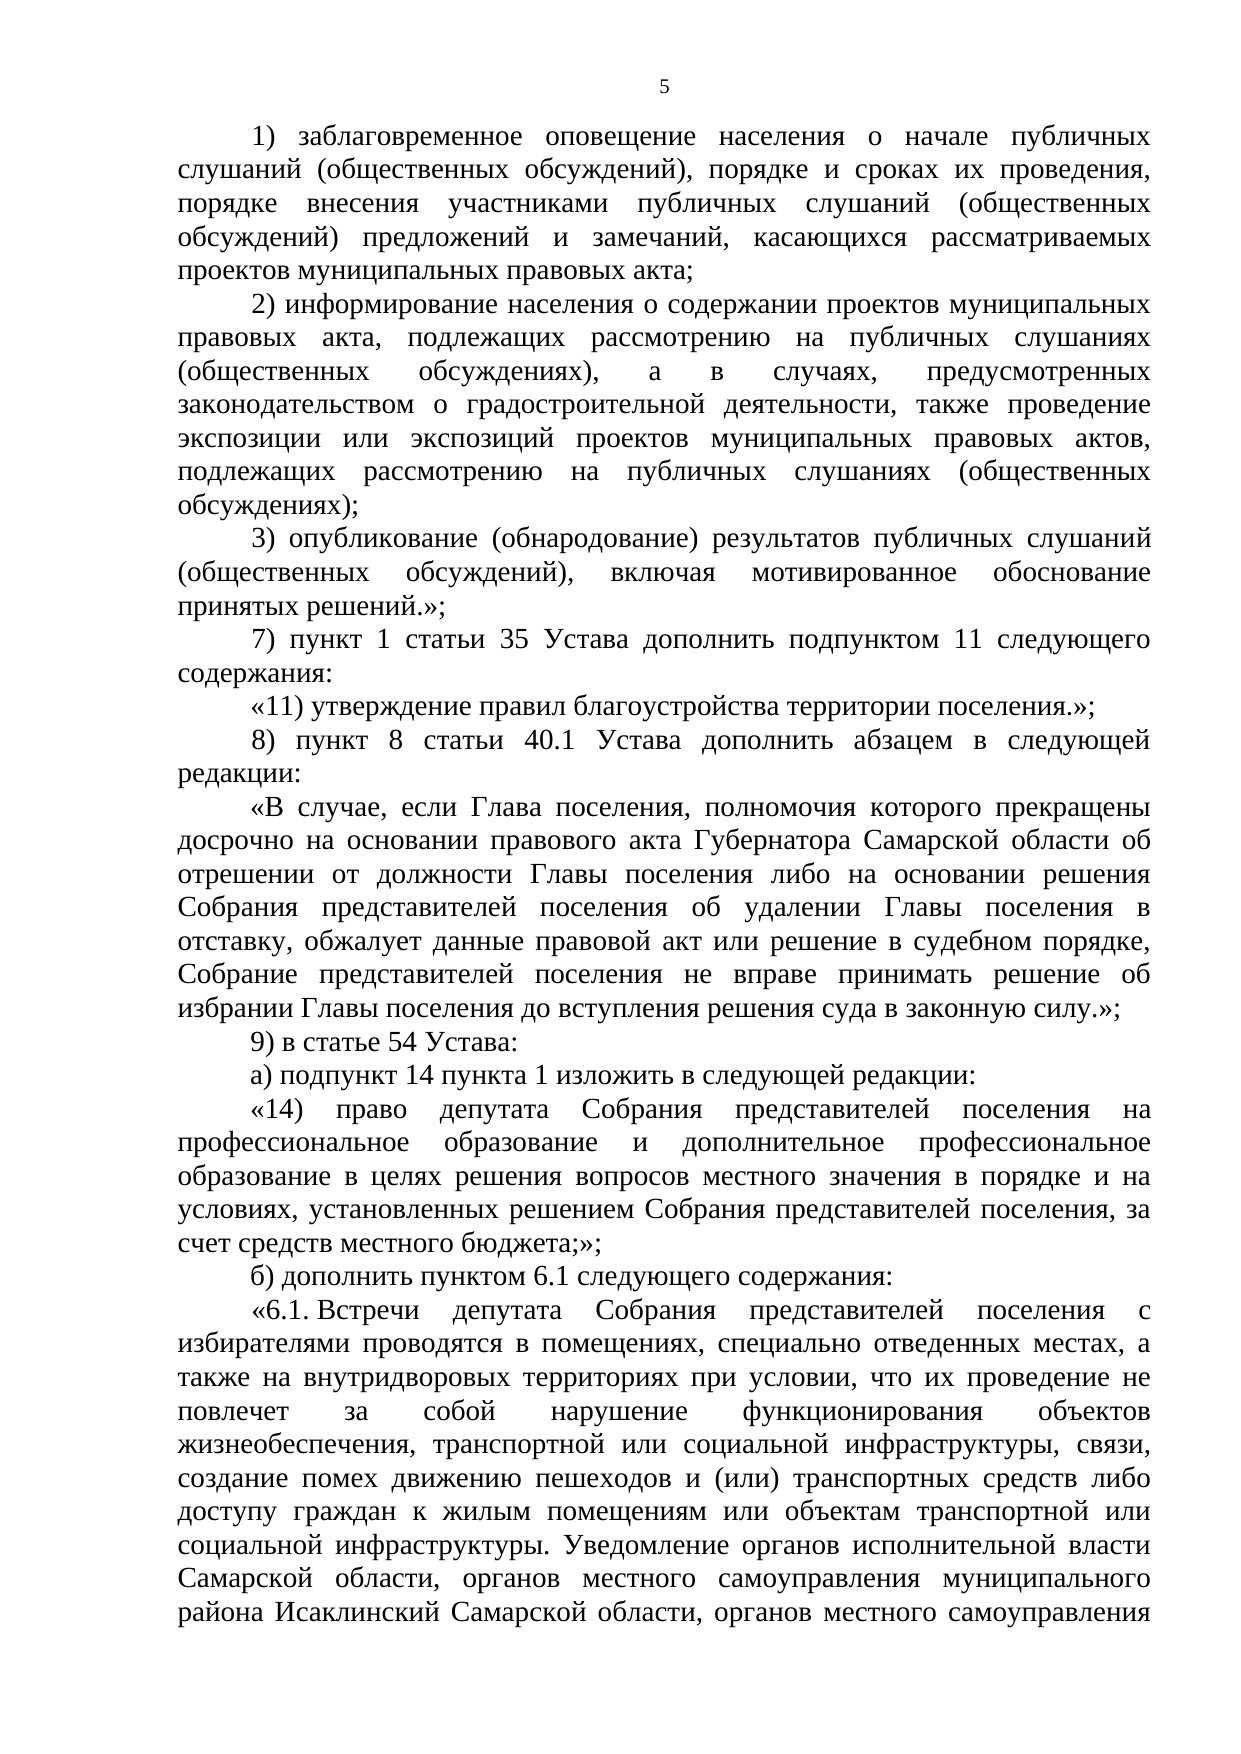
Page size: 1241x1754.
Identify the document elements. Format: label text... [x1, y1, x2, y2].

text 2) информирование населения о содержании проектов муниципальных правовых акта, подлежащих рассмотрению на публичных слушаниях (общественных обсуждениях), а в случаях, предусмотренных законодательством о градостроительной деятельности, также проведение экспозиции или экспозиций проектов муниципальных правовых актов, подлежащих рассмотрению на публичных слушаниях (общественных обсуждениях); [177, 286, 1152, 521]
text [177, 1292, 1152, 1627]
text «14) право депутата Собрания представителей поселения на профессиональное образование и дополнительное профессиональное образование в целях решения вопросов местного значения в порядке и на условиях, установленных решением Собрания представителей поселения, за счет средств местного бюджета;»; [177, 1091, 1152, 1258]
text 8) пункт 8 статьи 40.1 Устава дополнить абзацем в следующей редакции: [177, 722, 1152, 789]
text 9) в статье 54 Устава: [177, 1024, 1152, 1057]
text 1) заблаговременное оповещение населения о начале публичных слушаний (общественных обсуждений), порядке и сроках их проведения, порядке внесения участниками публичных слушаний (общественных обсуждений) предложений и замечаний, касающихся рассматриваемых проектов муниципальных правовых акта; [177, 118, 1152, 286]
text «11) утверждение правил благоустройства территории поселения.»; [177, 688, 1152, 722]
text «В случае, если Глава поселения, полномочия которого прекращены досрочно на основании правового акта Губернатора Самарской области об отрешении от должности Главы поселения либо на основании решения Собрания представителей поселения об удалении Главы поселения в отставку, обжалует данные правовой акт или решение в судебном порядке, Собрание представителей поселения не вправе принимать решение об избрании Главы поселения до вступления решения суда в законную силу.»; [177, 789, 1152, 1024]
text б) дополнить пунктом 6.1 следующего содержания: [177, 1258, 1152, 1292]
text а) подпункт 14 пункта 1 изложить в следующей редакции: [177, 1057, 1152, 1091]
text 7) пункт 1 статьи 35 Устава дополнить подпунктом 11 следующего содержания: [177, 621, 1152, 688]
text 3) опубликование (обнародование) результатов публичных слушаний (общественных обсуждений), включая мотивированное обоснование принятых решений.»; [177, 521, 1152, 621]
